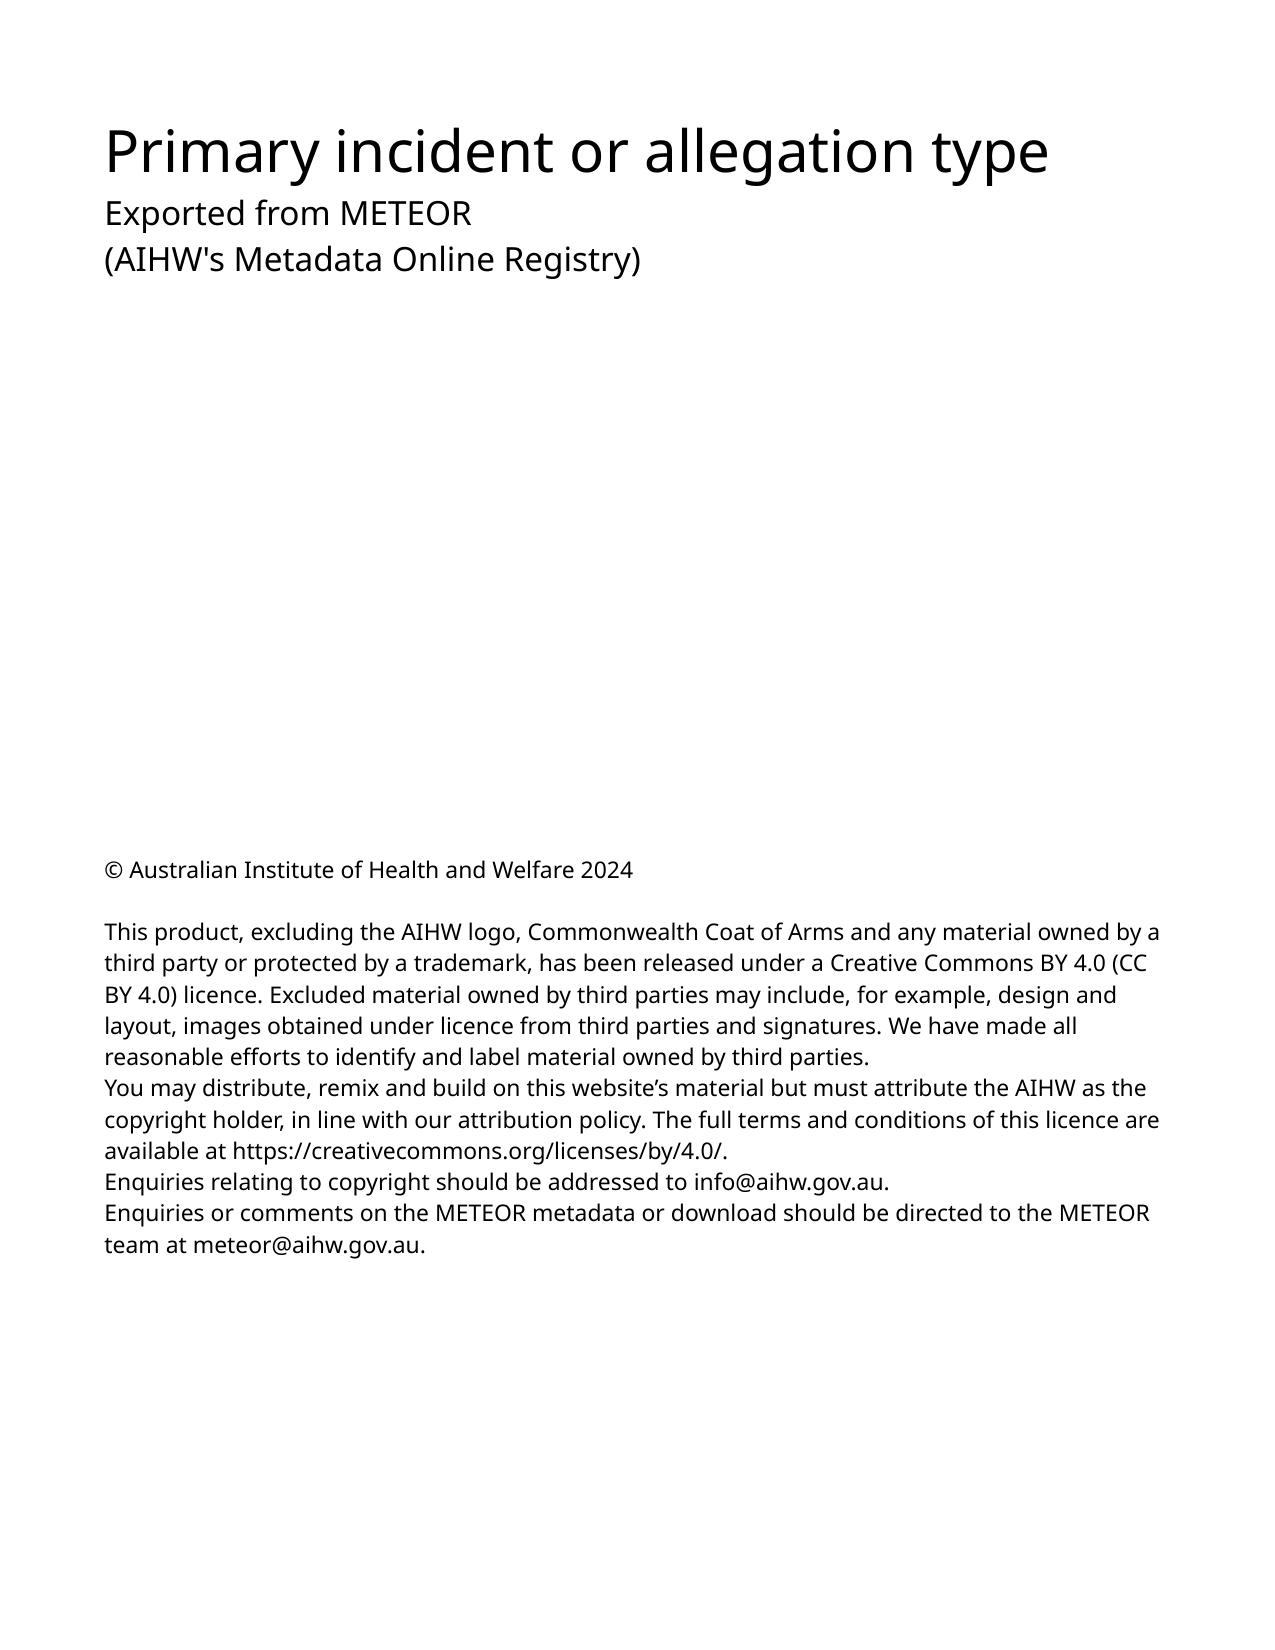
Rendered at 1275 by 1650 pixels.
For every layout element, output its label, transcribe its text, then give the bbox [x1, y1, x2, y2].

subtitle (AIHW's Metadata Online Registry) [104, 235, 1171, 281]
text Enquiries relating to copyright should be addressed to info@aihw.gov.au. [104, 1166, 1171, 1197]
text You may distribute, remix and build on this website’s material but must attribute the AIHW as the copyright holder, in line with our attribution policy. The full terms and conditions of this licence are available at https://creativecommons.org/licenses/by/4.0/. [104, 1072, 1171, 1166]
subtitle Exported from METEOR [104, 190, 1171, 235]
text Enquiries or comments on the METEOR metadata or download should be directed to the METEOR team at meteor@aihw.gov.au. [104, 1197, 1171, 1260]
title Primary incident or allegation type [104, 110, 1171, 190]
text This product, excluding the AIHW logo, Commonwealth Coat of Arms and any material owned by a third party or protected by a trademark, has been released under a Creative Commons BY 4.0 (CC BY 4.0) licence. Excluded material owned by third parties may include, for example, design and layout, images obtained under licence from third parties and signatures. We have made all reasonable efforts to identify and label material owned by third parties. [104, 916, 1171, 1072]
text © Australian Institute of Health and Welfare 2024 [104, 854, 1171, 885]
